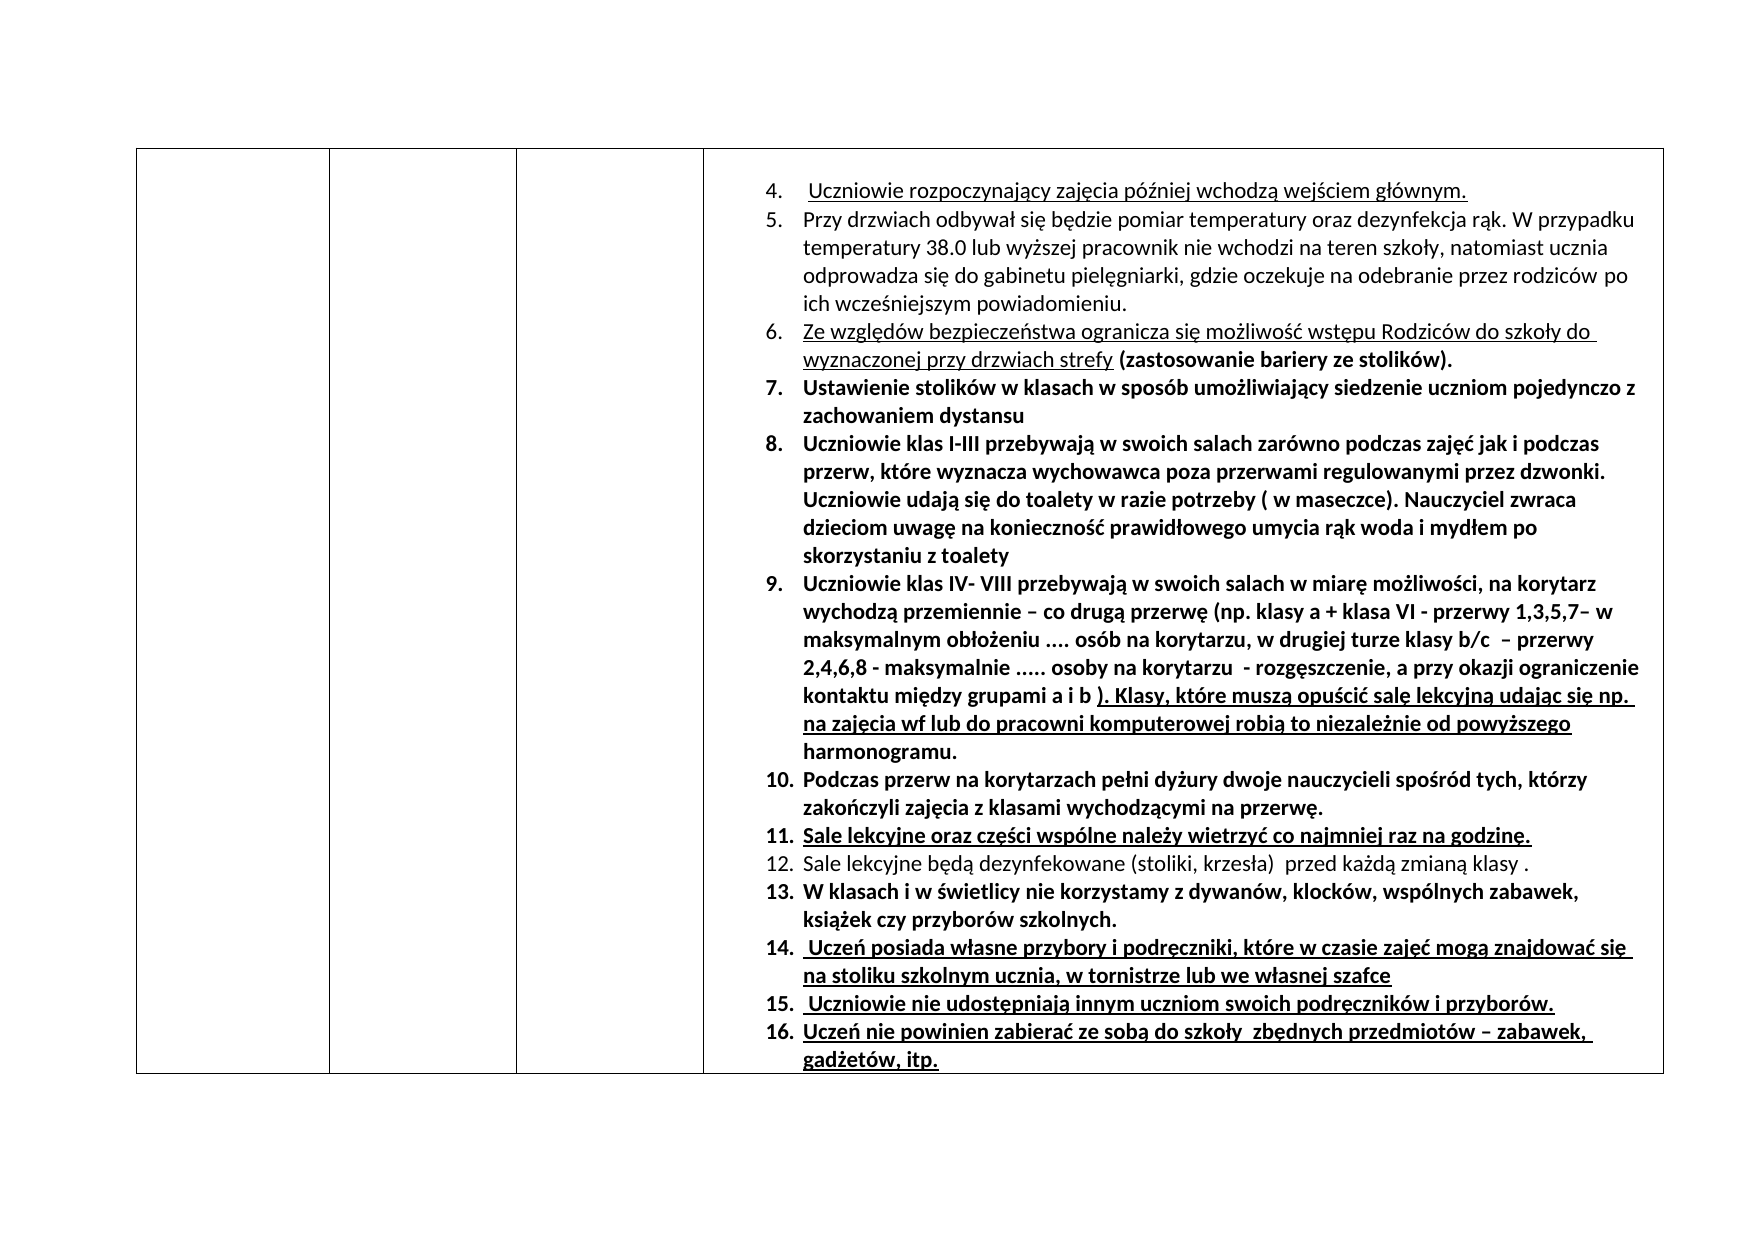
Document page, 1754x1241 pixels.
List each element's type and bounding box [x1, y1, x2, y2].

table_cell [137, 149, 329, 1073]
table_cell [704, 149, 1663, 1073]
table_cell [330, 149, 516, 1073]
table_cell [517, 149, 703, 1073]
